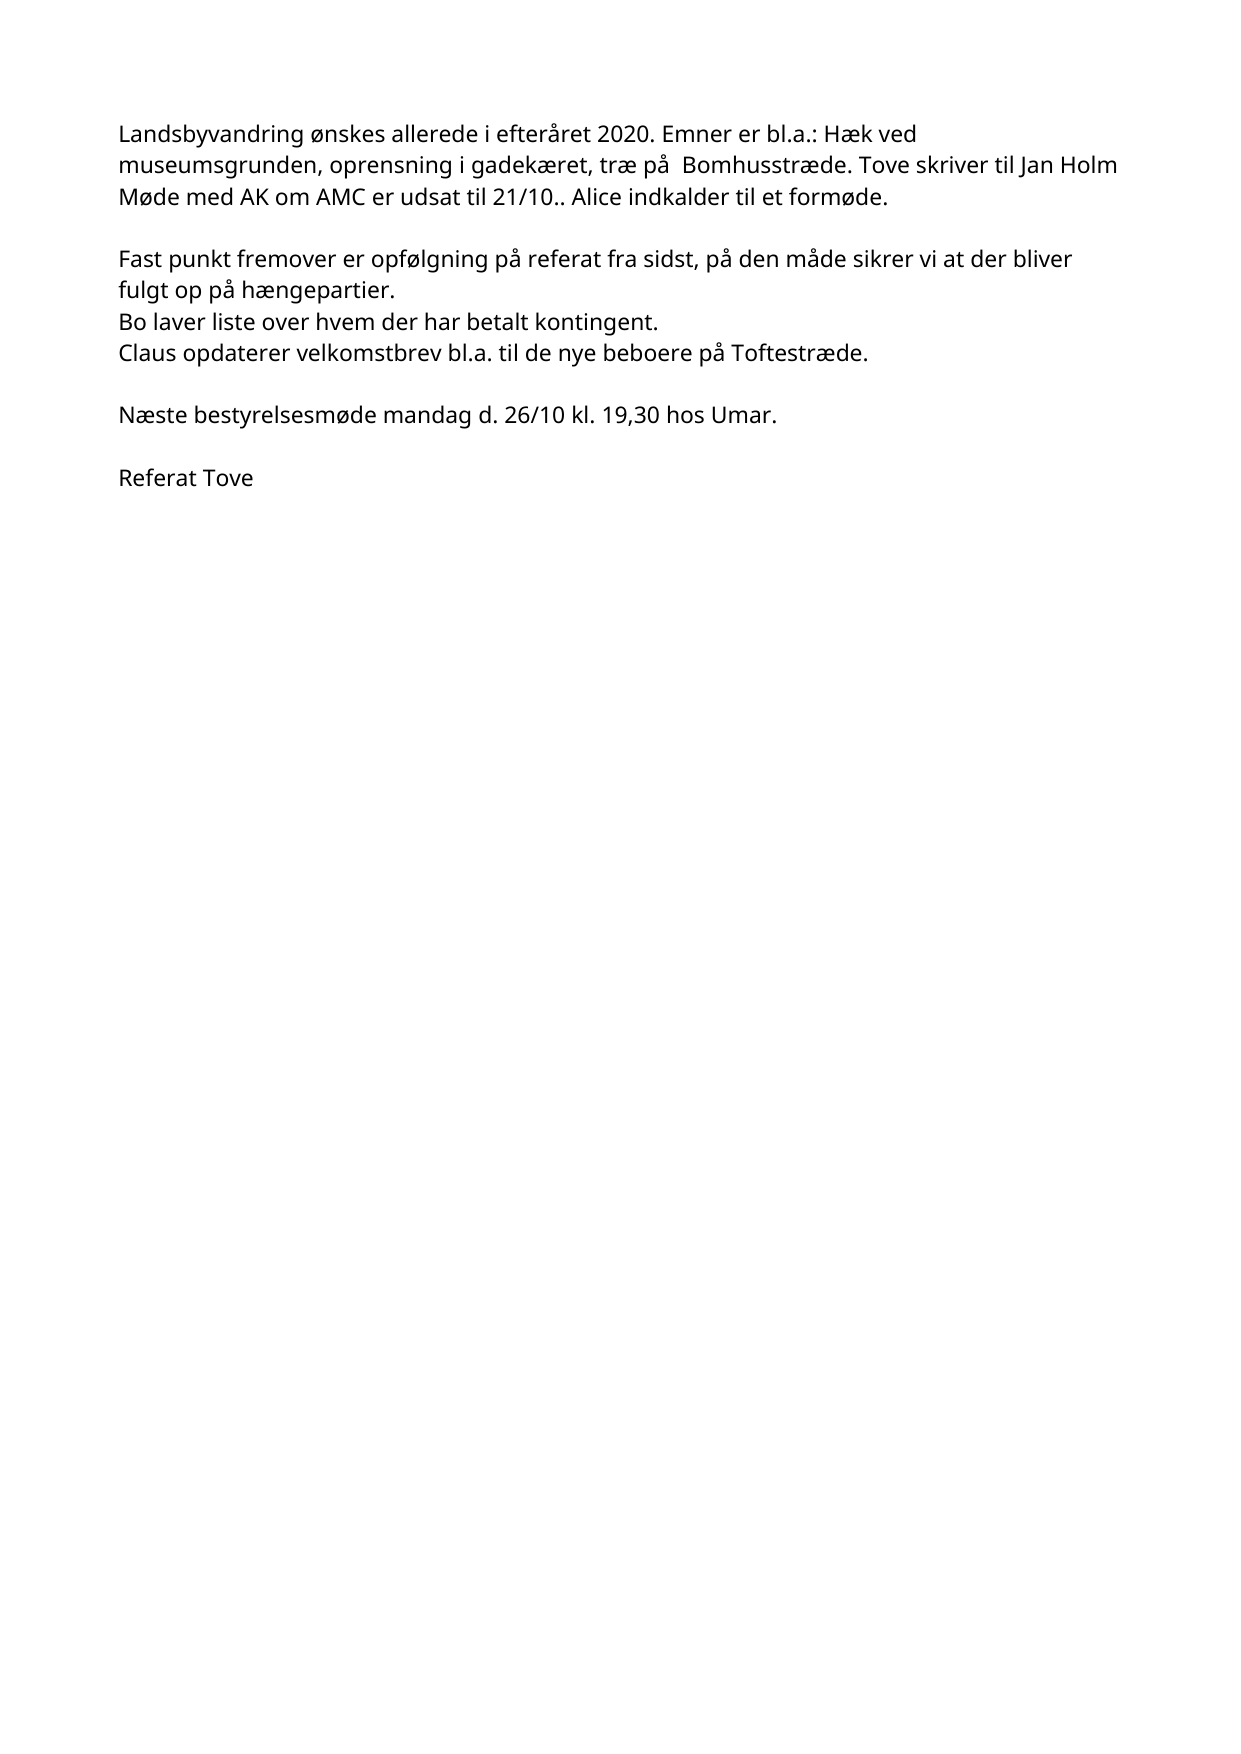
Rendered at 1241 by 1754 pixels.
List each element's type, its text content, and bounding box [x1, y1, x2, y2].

text Claus opdaterer velkomstbrev bl.a. til de nye beboere på Toftestræde. [118, 337, 1122, 368]
text Fast punkt fremover er opfølgning på referat fra sidst, på den måde sikrer vi at der bliver fulgt op på hængepartier. [118, 243, 1122, 306]
text Referat Tove [118, 462, 1122, 493]
text Bo laver liste over hvem der har betalt kontingent. [118, 306, 1122, 337]
text Møde med AK om AMC er udsat til 21/10.. Alice indkalder til et formøde. [118, 181, 1122, 212]
text Næste bestyrelsesmøde mandag d. 26/10 kl. 19,30 hos Umar. [118, 399, 1122, 431]
text Landsbyvandring ønskes allerede i efteråret 2020. Emner er bl.a.: Hæk ved museumsgrunden, oprensning i gadekæret, træ på Bomhusstræde. Tove skriver til Jan Holm [118, 118, 1122, 181]
